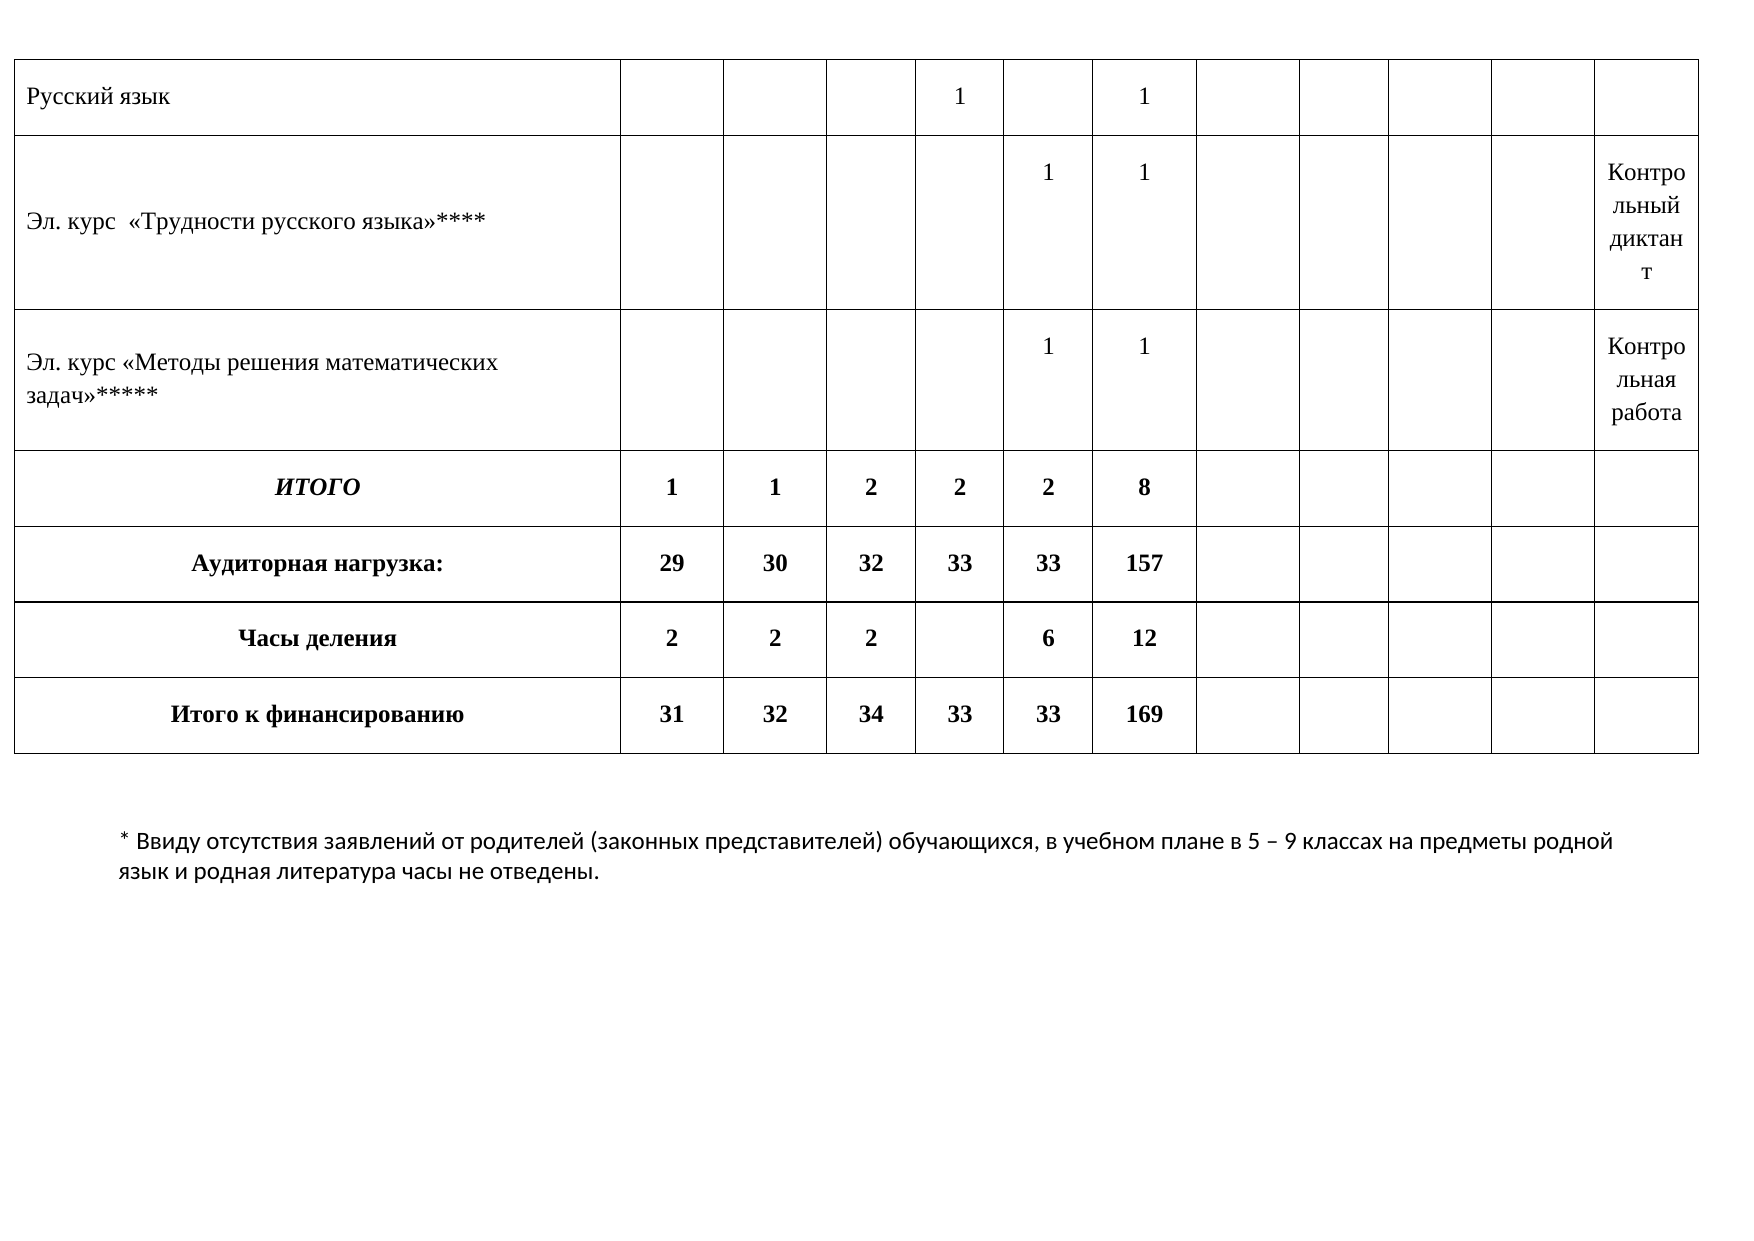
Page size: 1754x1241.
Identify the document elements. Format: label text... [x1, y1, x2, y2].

table_cell [621, 310, 723, 450]
table_cell 1 [1004, 310, 1092, 450]
table_cell Контрольный диктант [1595, 136, 1698, 309]
table_cell [1595, 451, 1698, 526]
table_cell 2 [724, 603, 826, 677]
table_cell [1197, 451, 1299, 526]
table_cell Эл. курс «Методы решения математических задач»***** [15, 310, 620, 450]
table_cell [1197, 136, 1299, 309]
table_cell [1197, 603, 1299, 677]
table_cell 2 [916, 451, 1003, 526]
table_cell 1 [1093, 310, 1196, 450]
table_cell [1595, 527, 1698, 601]
table_cell Эл. курс «Трудности русского языка»**** [15, 136, 620, 309]
table_cell 6 [1004, 603, 1092, 677]
table_cell [724, 310, 826, 450]
table_cell 2 [827, 451, 915, 526]
table_cell 32 [827, 527, 915, 601]
table_cell Часы деления [15, 603, 620, 677]
table_cell [1197, 527, 1299, 601]
table_cell [1595, 60, 1698, 135]
table_cell [1492, 678, 1594, 753]
table_cell [1300, 451, 1388, 526]
table_cell 32 [724, 678, 826, 753]
table_cell 33 [916, 678, 1003, 753]
table_cell 2 [1004, 451, 1092, 526]
table_cell [1492, 60, 1594, 135]
table_cell 29 [621, 527, 723, 601]
table_cell [1389, 527, 1491, 601]
table_cell [1389, 136, 1491, 309]
table_cell 1 [621, 451, 723, 526]
table_cell [1389, 60, 1491, 135]
table_cell 2 [621, 603, 723, 677]
table_cell 30 [724, 527, 826, 601]
table_cell [1300, 136, 1388, 309]
table_cell [1492, 451, 1594, 526]
table_cell [1300, 310, 1388, 450]
table_cell [1389, 603, 1491, 677]
table_cell [1004, 60, 1092, 135]
table_cell [1389, 451, 1491, 526]
table_cell 34 [827, 678, 915, 753]
table_cell [724, 60, 826, 135]
table_cell 169 [1093, 678, 1196, 753]
table_cell [1300, 60, 1388, 135]
table_cell 1 [1004, 136, 1092, 309]
table_cell 33 [916, 527, 1003, 601]
table_cell 1 [916, 60, 1003, 135]
table_cell [724, 136, 826, 309]
table_cell 33 [1004, 678, 1092, 753]
table_cell [621, 60, 723, 135]
table_cell 157 [1093, 527, 1196, 601]
table_cell [916, 136, 1003, 309]
table_cell 33 [1004, 527, 1092, 601]
table_cell [1197, 310, 1299, 450]
table_cell [1389, 310, 1491, 450]
table_cell [621, 136, 723, 309]
table_cell 1 [1093, 136, 1196, 309]
table_cell [1595, 603, 1698, 677]
text * Ввиду отсутствия заявлений от родителей (законных представителей) обучающихся, в учебном плане в 5 – 9 классах на предметы родной язык и родная литература часы не отведены. [118, 825, 1636, 886]
table_cell [916, 310, 1003, 450]
table_cell 12 [1093, 603, 1196, 677]
table_cell [1492, 136, 1594, 309]
table_cell [916, 603, 1003, 677]
table_cell 8 [1093, 451, 1196, 526]
table_cell Русский язык [15, 60, 620, 135]
table_cell [1300, 678, 1388, 753]
table_cell 2 [827, 603, 915, 677]
table_cell ИТОГО [15, 451, 620, 526]
table_cell [1197, 678, 1299, 753]
table_cell [1492, 310, 1594, 450]
table_cell [1492, 527, 1594, 601]
table_cell 1 [724, 451, 826, 526]
table_cell Аудиторная нагрузка: [15, 527, 620, 601]
table_cell [1197, 60, 1299, 135]
table_cell [827, 60, 915, 135]
table_cell [1389, 678, 1491, 753]
table_cell [827, 310, 915, 450]
table_cell 31 [621, 678, 723, 753]
table_cell [1595, 678, 1698, 753]
table_cell Итого к финансированию [15, 678, 620, 753]
table_cell Контрольная работа [1595, 310, 1698, 450]
table_cell [1492, 603, 1594, 677]
table_cell 1 [1093, 60, 1196, 135]
table_cell [1300, 527, 1388, 601]
table_cell [827, 136, 915, 309]
table_cell [1300, 603, 1388, 677]
